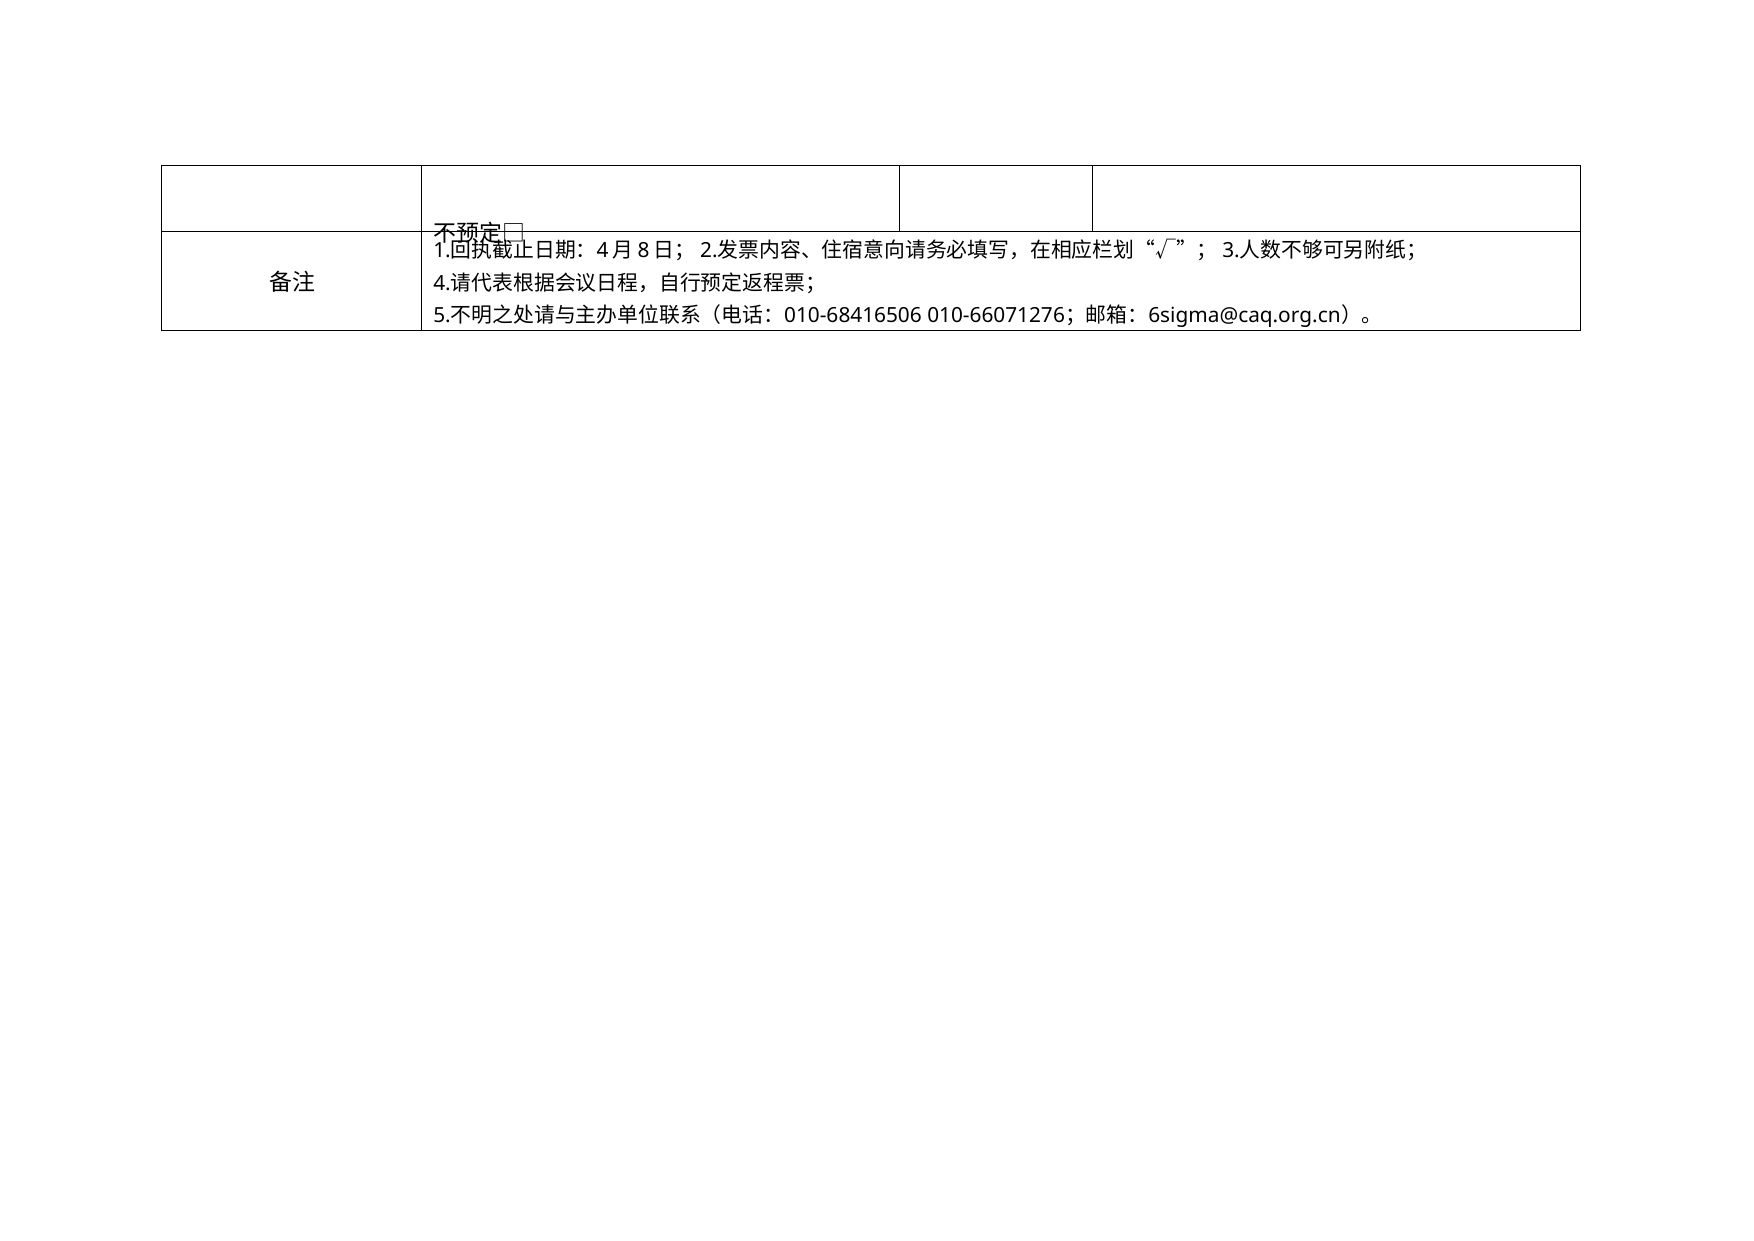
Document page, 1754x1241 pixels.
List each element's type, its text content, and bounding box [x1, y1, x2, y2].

table_cell 备注 [162, 232, 421, 330]
table_cell 1.回执截止日期：4月8日； 2.发票内容、住宿意向请务必填写，在相应栏划“√”； 3.人数不够可另附纸； 4.请代表根据会议日程，自行预定返程票； 5.不明之处请与主办单位联系（电话：010-68416506 010-66071276；邮箱：6sigma@caq.org.cn）。 [422, 232, 1580, 330]
